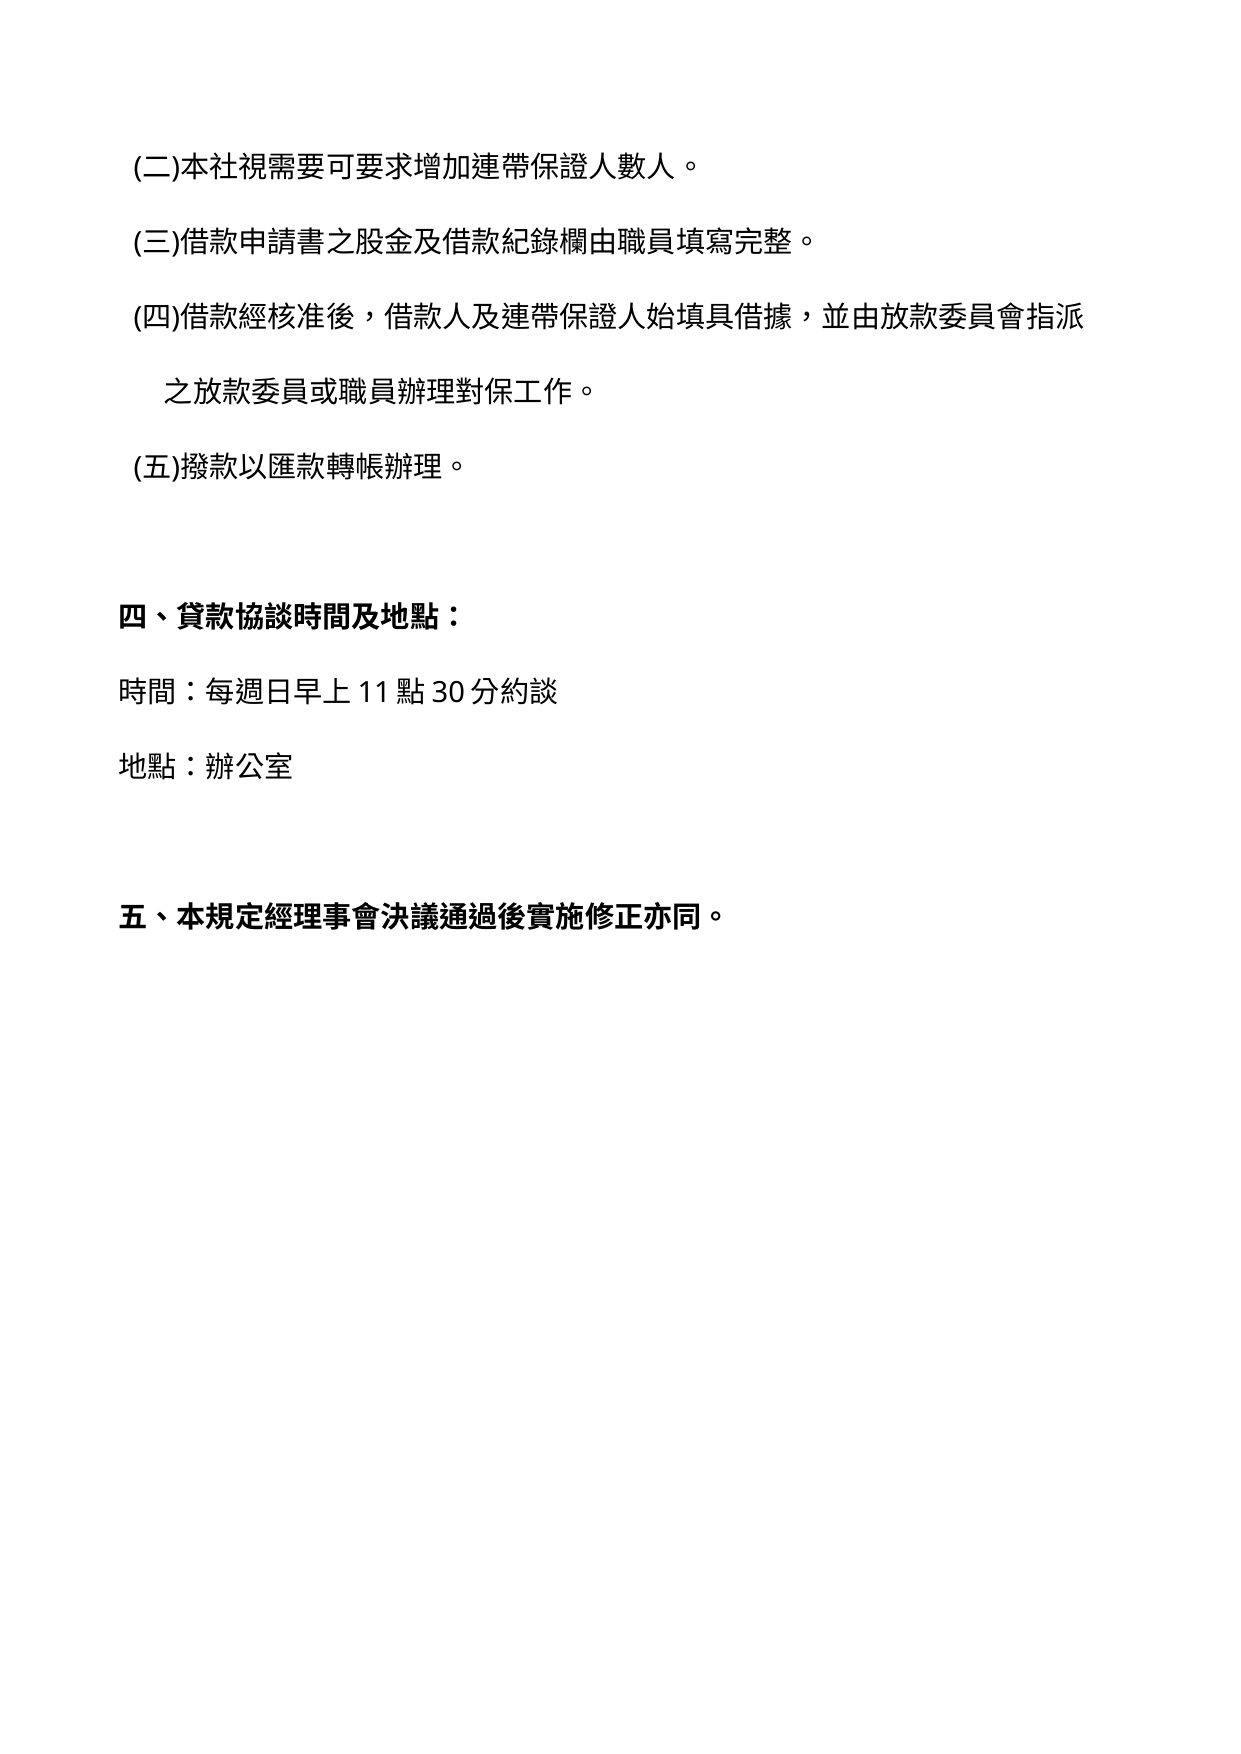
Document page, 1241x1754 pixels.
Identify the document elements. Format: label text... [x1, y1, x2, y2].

text (二)本社視需要可要求增加連帶保證人數人。 [118, 127, 1122, 202]
text 時間：每週日早上11點30分約談 [118, 652, 1122, 727]
text 四、貸款協談時間及地點： [118, 577, 1122, 652]
text (三)借款申請書之股金及借款紀錄欄由職員填寫完整。 (四)借款經核准後，借款人及連帶保證人始填具借據，並由放款委員會指派 [118, 202, 1122, 352]
text 之放款委員或職員辦理對保工作。 [118, 352, 1122, 427]
text 地點：辦公室 [118, 727, 1122, 802]
text (五)撥款以匯款轉帳辦理。 [118, 427, 1122, 502]
text 五、本規定經理事會決議通過後實施修正亦同。 [118, 877, 1122, 952]
